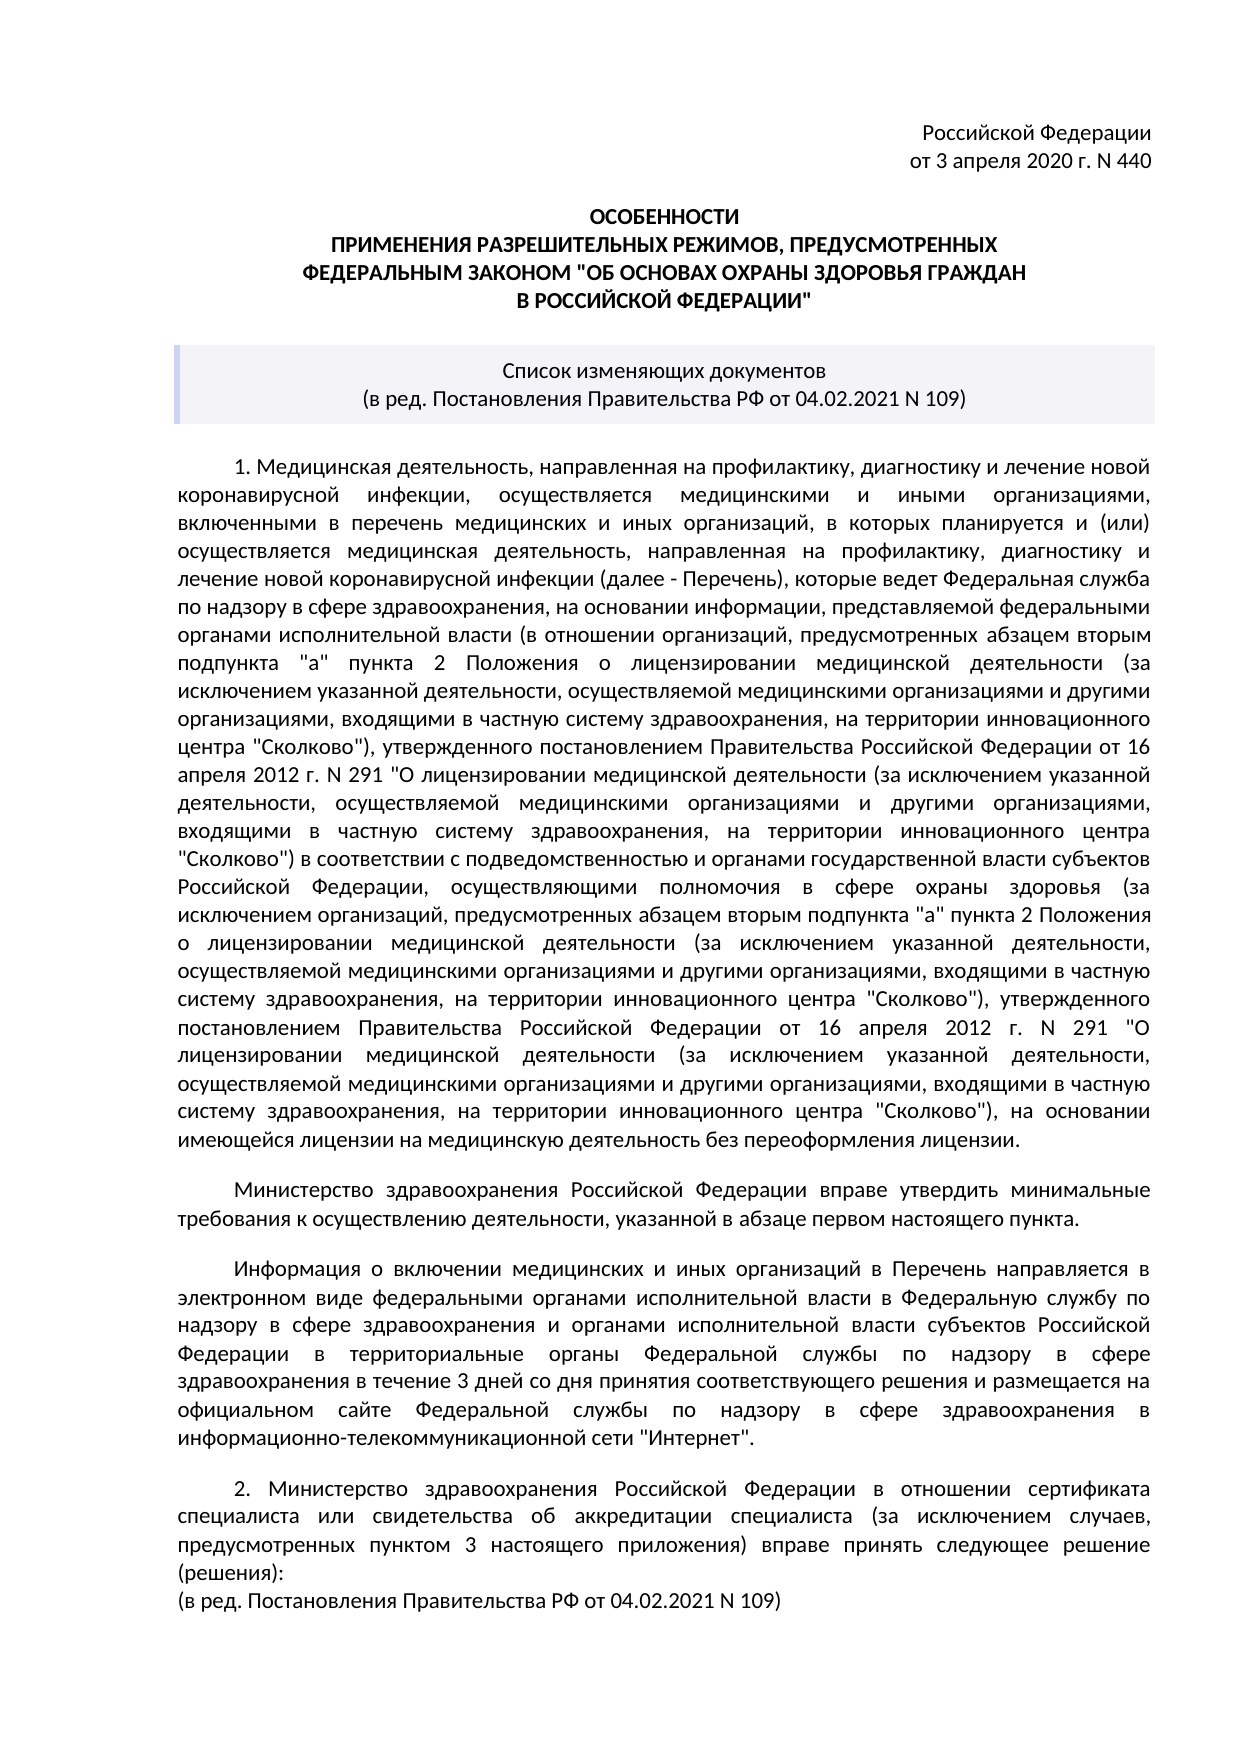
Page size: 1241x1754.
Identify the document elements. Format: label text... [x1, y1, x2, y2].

table_header Список изменяющих документов (в ред. Постановления Правительства РФ от 04.02.2021 N 109) [180, 345, 1149, 424]
text Российской Федерации [177, 118, 1152, 146]
title ОСОБЕННОСТИ [177, 202, 1152, 230]
title ПРИМЕНЕНИЯ РАЗРЕШИТЕЛЬНЫХ РЕЖИМОВ, ПРЕДУСМОТРЕННЫХ [177, 230, 1152, 258]
title В РОССИЙСКОЙ ФЕДЕРАЦИИ" [177, 286, 1152, 314]
text Информация о включении медицинских и иных организаций в Перечень направляется в электронном виде федеральными органами исполнительной власти в Федеральную службу по надзору в сфере здравоохранения и органами исполнительной власти субъектов Российской Федерации в территориальные органы Федеральной службы по надзору в сфере здравоохранения в течение 3 дней со дня принятия соответствующего решения и размещается на официальном сайте Федеральной службы по надзору в сфере здравоохранения в информационно-телекоммуникационной сети "Интернет". [177, 1254, 1152, 1451]
text Министерство здравоохранения Российской Федерации вправе утвердить минимальные требования к осуществлению деятельности, указанной в абзаце первом настоящего пункта. [177, 1176, 1152, 1232]
text 1. Медицинская деятельность, направленная на профилактику, диагностику и лечение новой коронавирусной инфекции, осуществляется медицинскими и иными организациями, включенными в перечень медицинских и иных организаций, в которых планируется и (или) осуществляется медицинская деятельность, направленная на профилактику, диагностику и лечение новой коронавирусной инфекции (далее - Перечень), которые ведет Федеральная служба по надзору в сфере здравоохранения, на основании информации, представляемой федеральными органами исполнительной власти (в отношении организаций, предусмотренных абзацем вторым подпункта "а" пункта 2 Положения о лицензировании медицинской деятельности (за исключением указанной деятельности, осуществляемой медицинскими организациями и другими организациями, входящими в частную систему здравоохранения, на территории инновационного центра "Сколково"), утвержденного постановлением Правительства Российской Федерации от 16 апреля 2012 г. N 291 "О лицензировании медицинской деятельности (за исключением указанной деятельности, осуществляемой медицинскими организациями и другими организациями, входящими в частную систему здравоохранения, на территории инновационного центра "Сколково") в соответствии с подведомственностью и органами государственной власти субъектов Российской Федерации, осуществляющими полномочия в сфере охраны здоровья (за исключением организаций, предусмотренных абзацем вторым подпункта "а" пункта 2 Положения о лицензировании медицинской деятельности (за исключением указанной деятельности, осуществляемой медицинскими организациями и другими организациями, входящими в частную систему здравоохранения, на территории инновационного центра "Сколково"), утвержденного постановлением Правительства Российской Федерации от 16 апреля 2012 г. N 291 "О лицензировании медицинской деятельности (за исключением указанной деятельности, осуществляемой медицинскими организациями и другими организациями, входящими в частную систему здравоохранения, на территории инновационного центра "Сколково"), на основании имеющейся лицензии на медицинскую деятельность без переоформления лицензии. [177, 452, 1152, 1153]
text 2. Министерство здравоохранения Российской Федерации в отношении сертификата специалиста или свидетельства об аккредитации специалиста (за исключением случаев, предусмотренных пунктом 3 настоящего приложения) вправе принять следующее решение (решения): [177, 1474, 1152, 1586]
title ФЕДЕРАЛЬНЫМ ЗАКОНОМ "ОБ ОСНОВАХ ОХРАНЫ ЗДОРОВЬЯ ГРАЖДАН [177, 258, 1152, 286]
text (в ред. Постановления Правительства РФ от 04.02.2021 N 109) [177, 1586, 1152, 1614]
text от 3 апреля 2020 г. N 440 [177, 146, 1152, 174]
